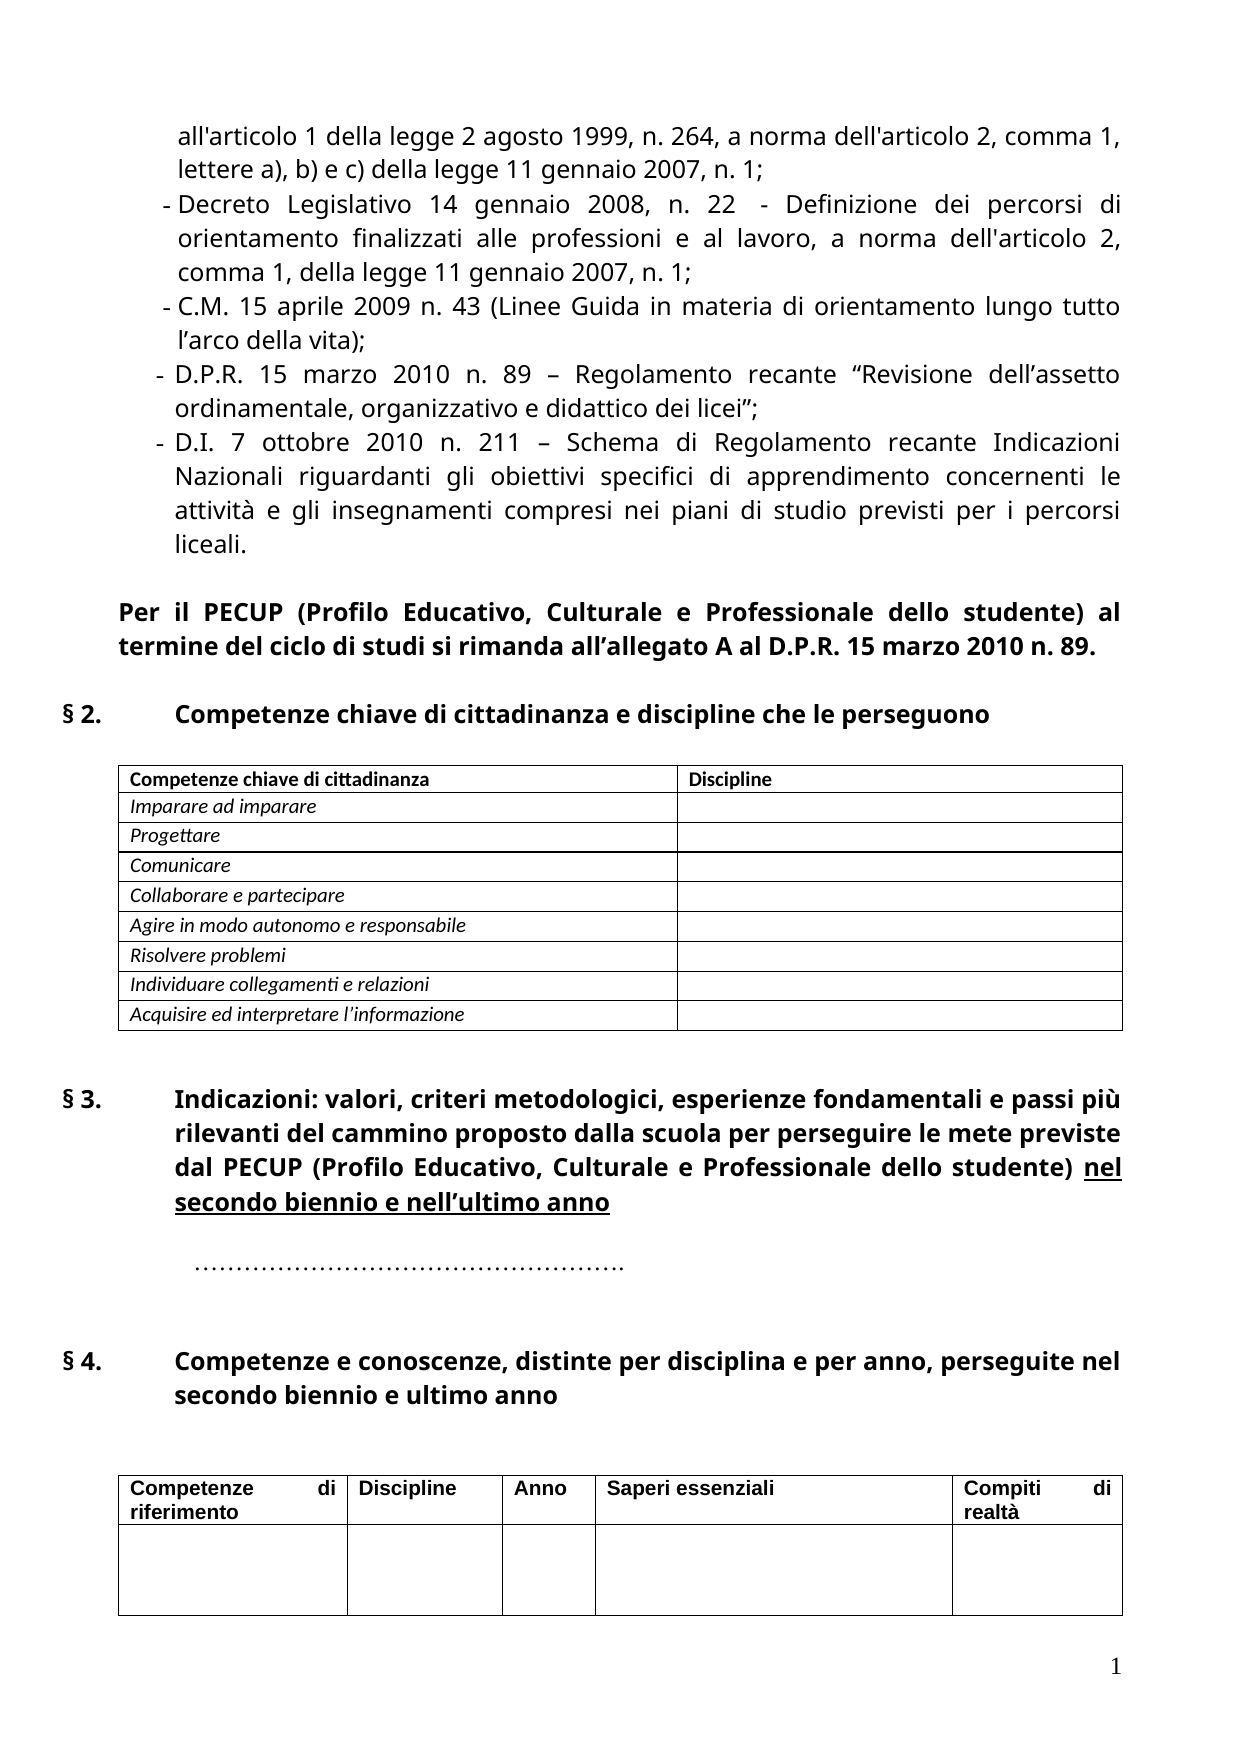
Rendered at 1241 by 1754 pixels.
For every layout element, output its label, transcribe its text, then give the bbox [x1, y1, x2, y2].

table_cell [678, 882, 1122, 911]
table_cell Acquisire ed interpretare l’informazione [119, 1001, 677, 1030]
text § 3. Indicazioni: valori, criteri metodologici, esperienze fondamentali e passi più rilevanti del cammino proposto dalla scuola per perseguire le mete previste dal PECUP (Profilo Educativo, Culturale e Professionale dello studente) nel secondo biennio e nell’ultimo anno [62, 1082, 1122, 1218]
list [162, 118, 1122, 186]
list Decreto Legislativo 14 gennaio 2008, n. 22 - Definizione dei percorsi di orientamento finalizzati alle professioni e al lavoro, a norma dell'articolo 2, comma 1, della legge 11 gennaio 2007, n. 1; [162, 186, 1122, 288]
text § 2. Competenze chiave di cittadinanza e discipline che le perseguono [62, 697, 1122, 731]
table_cell [678, 1001, 1122, 1030]
table_header Competenze chiave di cittadinanza [119, 766, 677, 792]
table_cell [953, 1525, 1122, 1615]
table_cell [678, 972, 1122, 1000]
table_header Anno [503, 1476, 595, 1524]
table_cell Collaborare e partecipare [119, 882, 677, 911]
table_header Discipline [348, 1476, 502, 1524]
table_cell [678, 823, 1122, 851]
table_cell [678, 912, 1122, 941]
list D.P.R. 15 marzo 2010 n. 89 – Regolamento recante “Revisione dell’assetto ordinamentale, organizzativo e didattico dei licei”; [156, 357, 1122, 425]
list D.I. 7 ottobre 2010 n. 211 – Schema di Regolamento recante Indicazioni Nazionali riguardanti gli obiettivi specifici di apprendimento concernenti le attività e gli insegnamenti compresi nei piani di studio previsti per i percorsi liceali. [156, 425, 1122, 561]
text § 4. Competenze e conoscenze, distinte per disciplina e per anno, perseguite nel secondo biennio e ultimo anno [62, 1344, 1122, 1412]
text Per il PECUP (Profilo Educativo, Culturale e Professionale dello studente) al termine del ciclo di studi si rimanda all’allegato A al D.P.R. 15 marzo 2010 n. 89. [118, 595, 1122, 663]
list ……………………………………………. [193, 1247, 1122, 1276]
table_cell Comunicare [119, 853, 677, 881]
table_cell [678, 793, 1122, 822]
table_cell [596, 1525, 952, 1615]
table_header Discipline [678, 766, 1122, 792]
table_cell [678, 853, 1122, 881]
table_cell Imparare ad imparare [119, 793, 677, 822]
table_cell Individuare collegamenti e relazioni [119, 972, 677, 1000]
table_header Compiti di realtà [953, 1476, 1122, 1524]
table_cell Agire in modo autonomo e responsabile [119, 912, 677, 941]
table_header Saperi essenziali [596, 1476, 952, 1524]
list C.M. 15 aprile 2009 n. 43 (Linee Guida in materia di orientamento lungo tutto l’arco della vita); [162, 288, 1122, 357]
table_cell [503, 1525, 595, 1615]
table_header Competenze di riferimento [119, 1476, 347, 1524]
table_cell Risolvere problemi [119, 942, 677, 971]
table_cell Progettare [119, 823, 677, 851]
table_cell [119, 1525, 347, 1615]
table_cell [348, 1525, 502, 1615]
table_cell [678, 942, 1122, 971]
